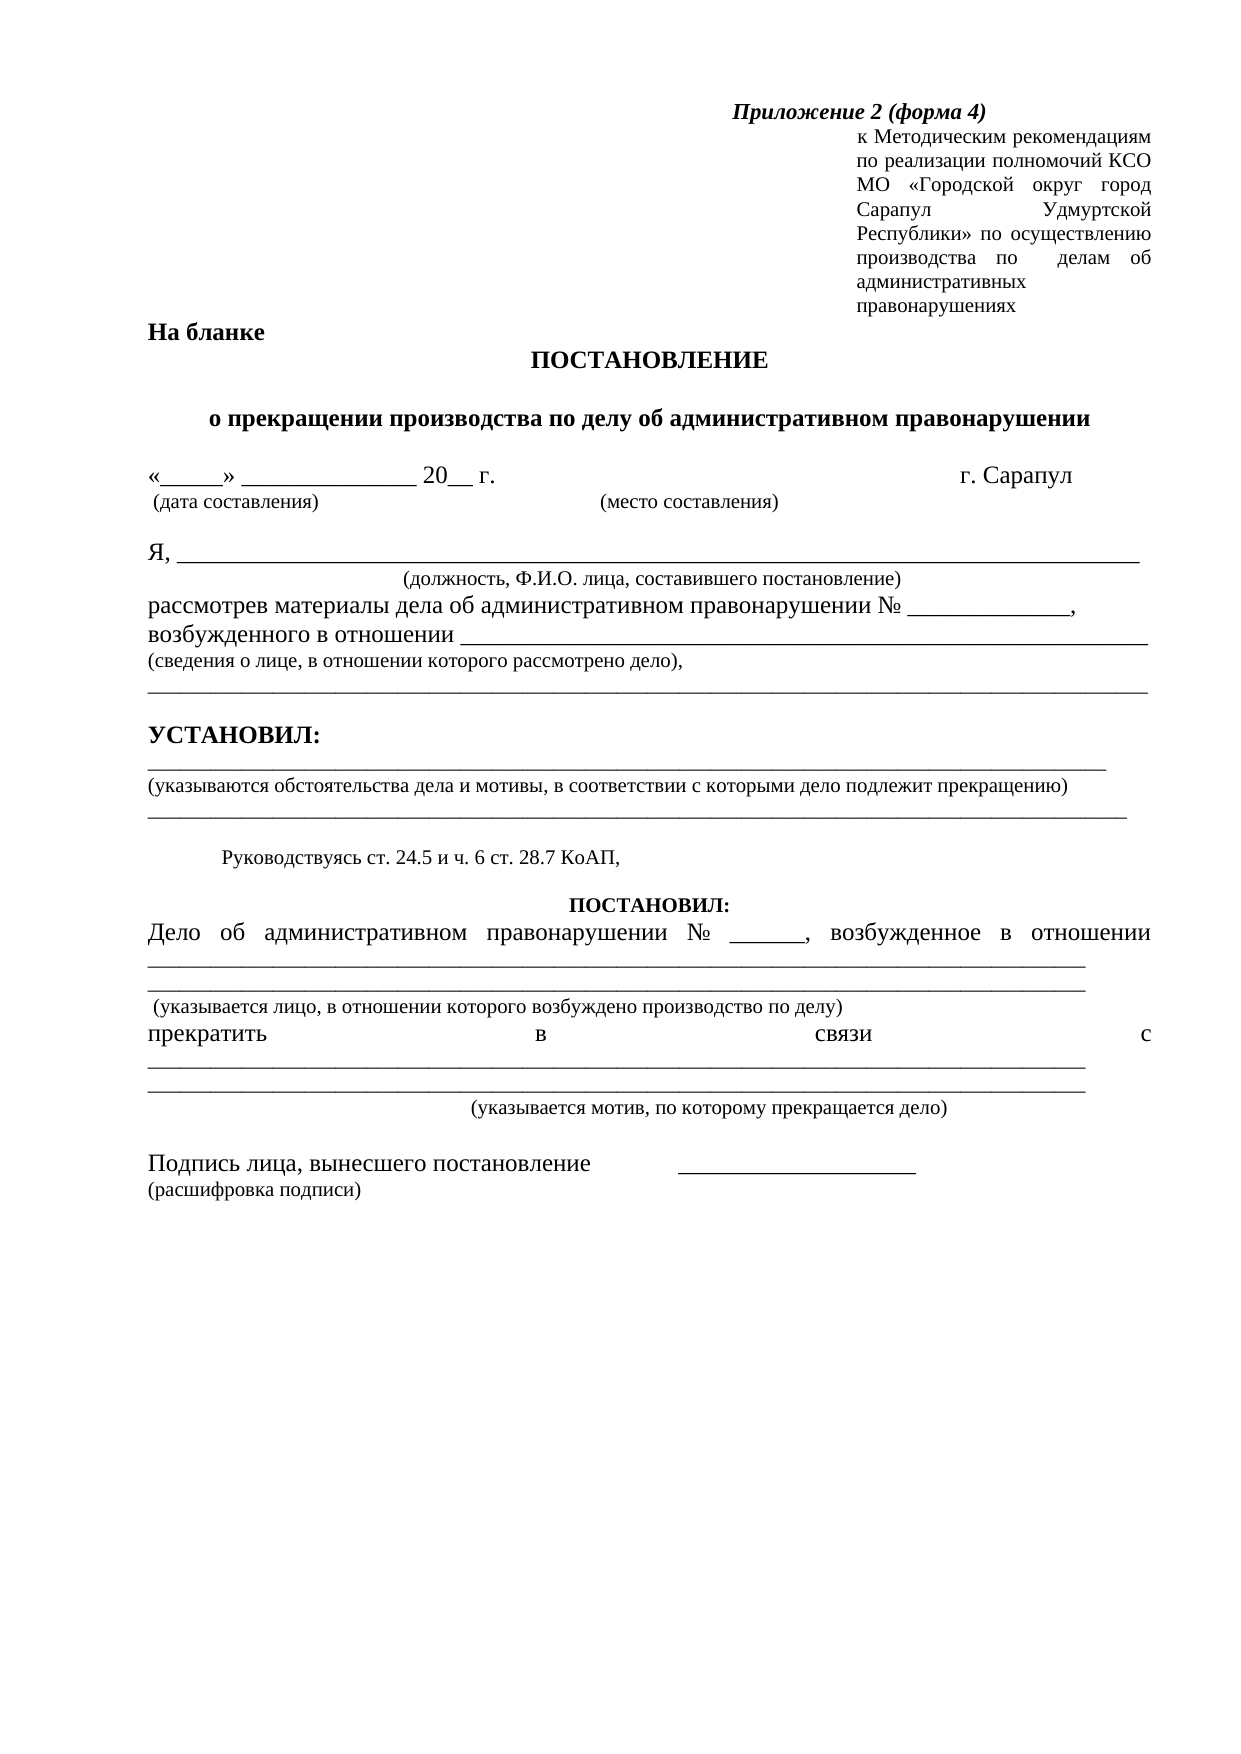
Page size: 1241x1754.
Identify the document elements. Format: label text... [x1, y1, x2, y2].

text Я, _____________________________________________________________________________ [148, 537, 1152, 566]
text ПОСТАНОВЛЕНИЕ [148, 346, 1152, 374]
text ________________________________________________________________________________________________ [148, 672, 1152, 696]
text рассмотрев материалы дела об административном правонарушении № _____________, [148, 590, 1152, 619]
text возбужденного в отношении _______________________________________________________ [148, 619, 1152, 648]
text (указывается мотив, по которому прекращается дело) [148, 1095, 1152, 1119]
text о прекращении производства по делу об административном правонарушении [148, 403, 1152, 432]
text прекратить в связи с __________________________________________________________________________________________ [148, 1018, 1152, 1071]
text (дата составления) (место составления) [148, 489, 1152, 513]
text (должность, Ф.И.О. лица, составившего постановление) [148, 566, 1152, 590]
text УСТАНОВИЛ: [148, 720, 1152, 749]
text Приложение 2 (форма 4) [590, 98, 1152, 124]
text к Методическим рекомендациям по реализации полномочий КСО МО «Городской округ город Сарапул Удмуртской Республики» по осуществлению производства по делам об административных правонарушениях [856, 124, 1152, 317]
text ______________________________________________________________________________________________ [148, 797, 1152, 821]
text На бланке [148, 317, 1152, 346]
text Руководствуясь ст. 24.5 и ч. 6 ст. 28.7 КоАП, [148, 845, 1152, 869]
text (сведения о лице, в отношении которого рассмотрено дело), [148, 648, 1152, 672]
text (расшифровка подписи) [148, 1176, 1152, 1201]
text ____________________________________________________________________________________________ [148, 749, 1152, 773]
text Дело об административном правонарушении № ______, возбужденное в отношении __________________________________________________________________________________________ [148, 917, 1152, 970]
text (указываются обстоятельства дела и мотивы, в соответствии с которыми дело подлежит прекращению) [148, 773, 1152, 797]
text __________________________________________________________________________________________ [148, 970, 1152, 994]
text Подпись лица, вынесшего постановление ___________________ [148, 1148, 1152, 1176]
text «_____» ______________ 20__ г. г. Сарапул [148, 461, 1152, 489]
text (указывается лицо, в отношении которого возбуждено производство по делу) [148, 994, 1152, 1018]
text __________________________________________________________________________________________ [148, 1071, 1152, 1095]
text ПОСТАНОВИЛ: [148, 893, 1152, 917]
